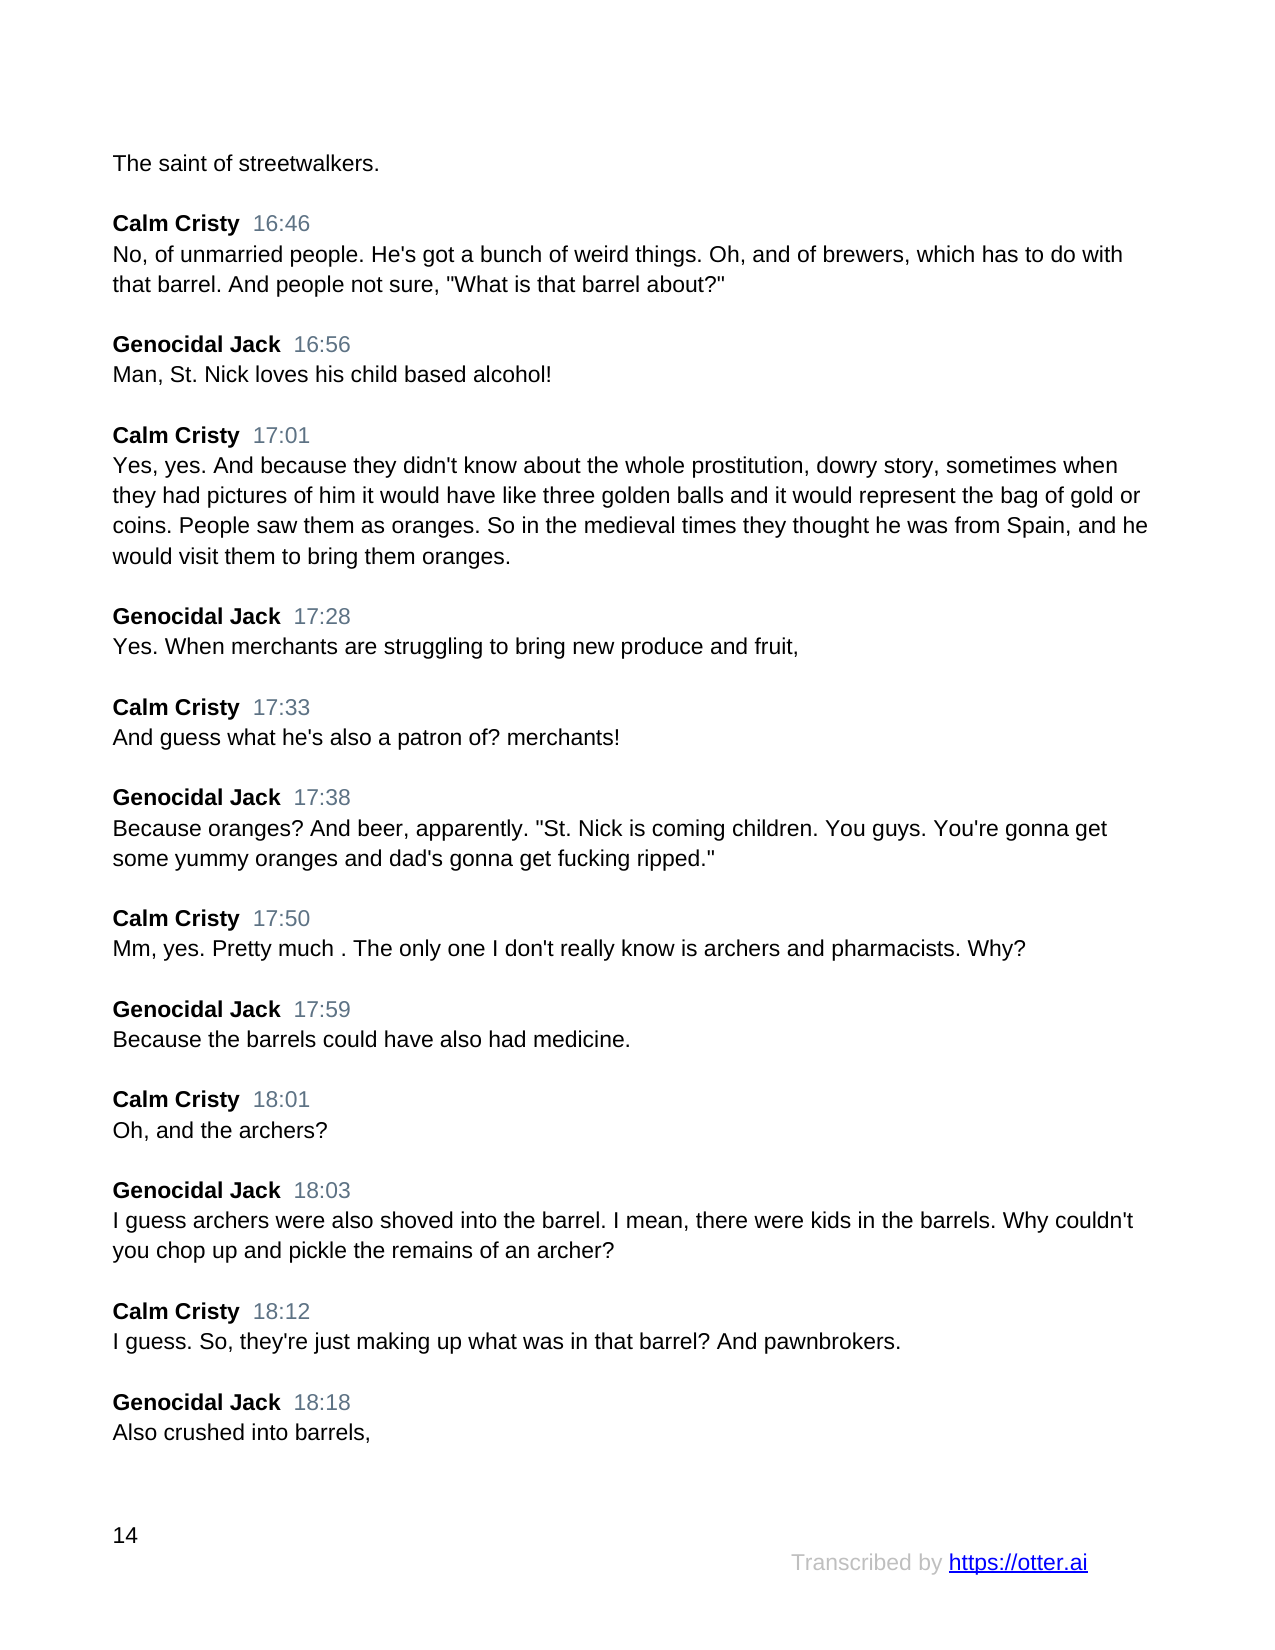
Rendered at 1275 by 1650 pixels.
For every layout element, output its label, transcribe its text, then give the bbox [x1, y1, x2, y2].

text Genocidal Jack 18:18 [112, 1388, 1162, 1415]
text Calm Cristy 17:01 [112, 422, 1162, 448]
text Yes. When merchants are struggling to bring new produce and fruit, [112, 633, 1162, 660]
text Because the barrels could have also had medicine. [112, 1026, 1162, 1052]
text I guess. So, they're just making up what was in that barrel? And pawnbrokers. [112, 1328, 1162, 1354]
text Because oranges? And beer, apparently. "St. Nick is coming children. You guys. You're gonna get some yummy oranges and dad's gonna get fucking ripped." [112, 814, 1162, 871]
text Genocidal Jack 18:03 [112, 1177, 1162, 1203]
text The saint of streetwalkers. [112, 150, 1162, 176]
text Calm Cristy 17:50 [112, 905, 1162, 932]
text No, of unmarried people. He's got a bunch of weird things. Oh, and of brewers, which has to do with that barrel. And people not sure, "What is that barrel about?" [112, 241, 1162, 297]
text Calm Cristy 17:33 [112, 694, 1162, 720]
text Calm Cristy 18:12 [112, 1298, 1162, 1324]
text Yes, yes. And because they didn't know about the whole prostitution, dowry story, sometimes when they had pictures of him it would have like three golden balls and it would represent the bag of gold or coins. People saw them as oranges. So in the medieval times they thought he was from Spain, and he would visit them to bring them oranges. [112, 452, 1162, 569]
text Genocidal Jack 17:38 [112, 784, 1162, 811]
text Genocidal Jack 16:56 [112, 331, 1162, 358]
text Genocidal Jack 17:28 [112, 603, 1162, 629]
text I guess archers were also shoved into the barrel. I mean, there were kids in the barrels. Why couldn't you chop up and pickle the remains of an archer? [112, 1207, 1162, 1264]
text Oh, and the archers? [112, 1117, 1162, 1143]
text Mm, yes. Pretty much . The only one I don't really know is archers and pharmacists. Why? [112, 935, 1162, 962]
text Genocidal Jack 17:59 [112, 996, 1162, 1022]
text And guess what he's also a patron of? merchants! [112, 724, 1162, 750]
text Also crushed into barrels, [112, 1419, 1162, 1445]
text Man, St. Nick loves his child based alcohol! [112, 361, 1162, 388]
text Calm Cristy 18:01 [112, 1086, 1162, 1113]
text Calm Cristy 16:46 [112, 210, 1162, 237]
